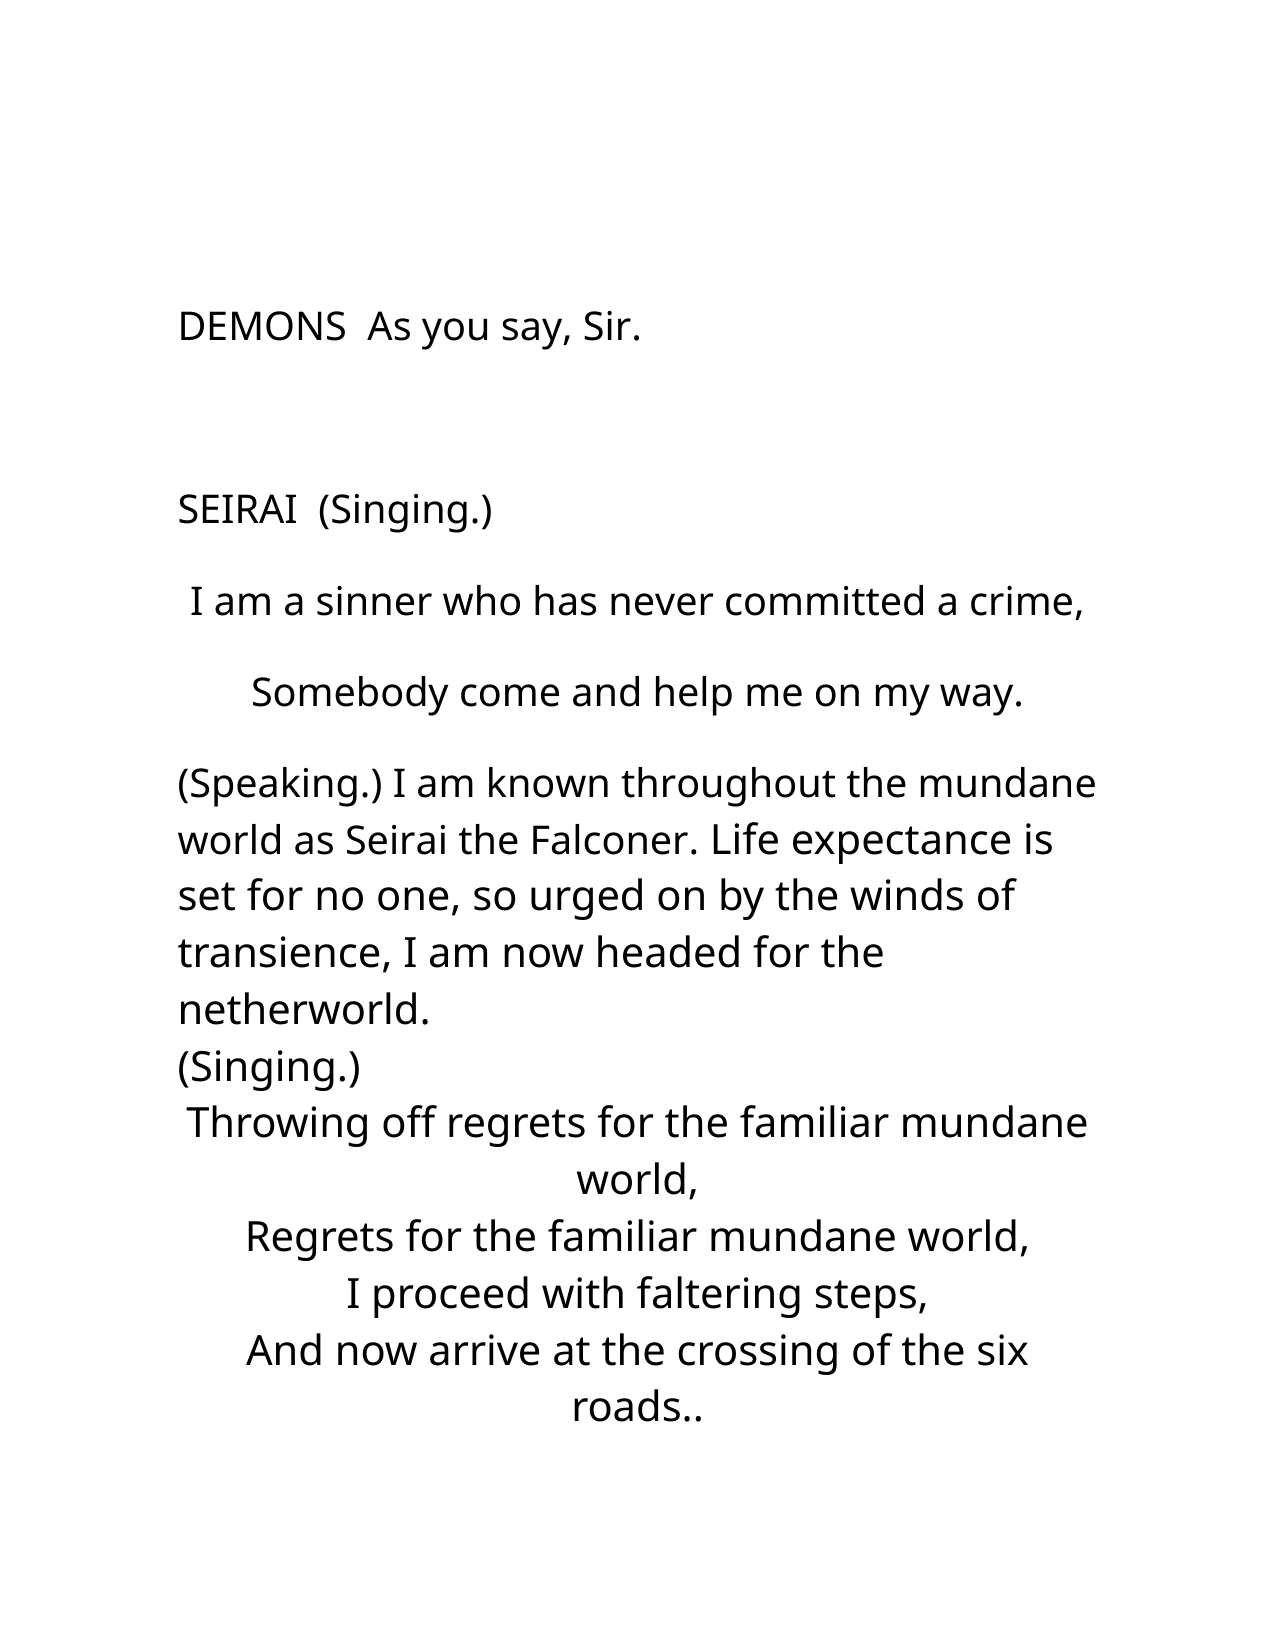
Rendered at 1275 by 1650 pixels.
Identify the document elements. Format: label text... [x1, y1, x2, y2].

text DEMONS As you say, Sir. [177, 298, 1098, 352]
text (Singing.) [177, 1037, 1098, 1093]
text SEIRAI (Singing.) [177, 481, 1098, 535]
text I am a sinner who has never committed a crime, [177, 573, 1098, 627]
text (Speaking.) I am known throughout the mundane world as Seirai the Falconer. Life expectance is set for no one, so urged on by the winds of transience, I am now headed for the netherworld. [177, 756, 1098, 1037]
text I proceed with faltering steps, [177, 1264, 1098, 1320]
text Somebody come and help me on my way. [177, 664, 1098, 718]
text And now arrive at the crossing of the six roads.. [177, 1320, 1098, 1434]
text Regrets for the familiar mundane world, [177, 1207, 1098, 1264]
text Throwing off regrets for the familiar mundane world, [177, 1093, 1098, 1207]
